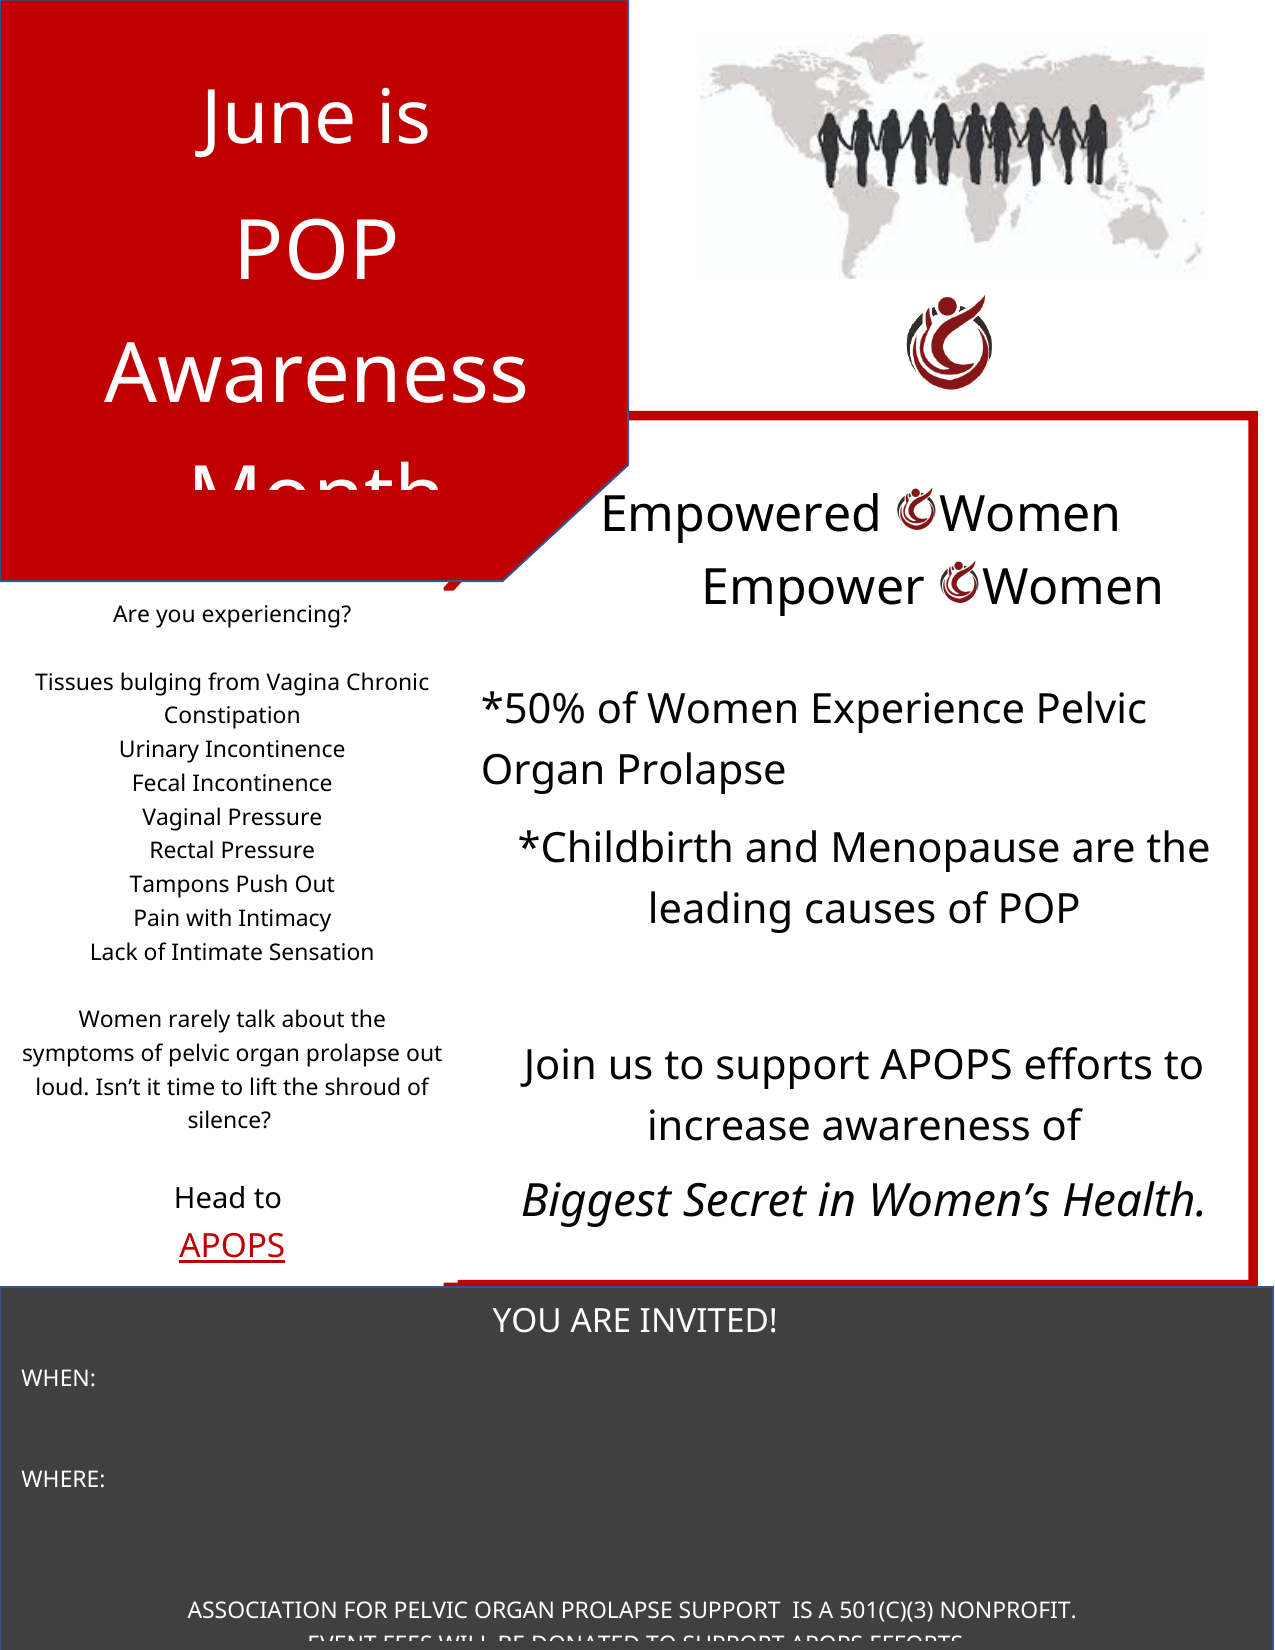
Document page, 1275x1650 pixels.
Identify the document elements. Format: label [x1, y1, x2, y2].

picture [901, 293, 1002, 394]
picture [895, 487, 940, 532]
picture [700, 34, 1205, 279]
picture [938, 561, 983, 605]
